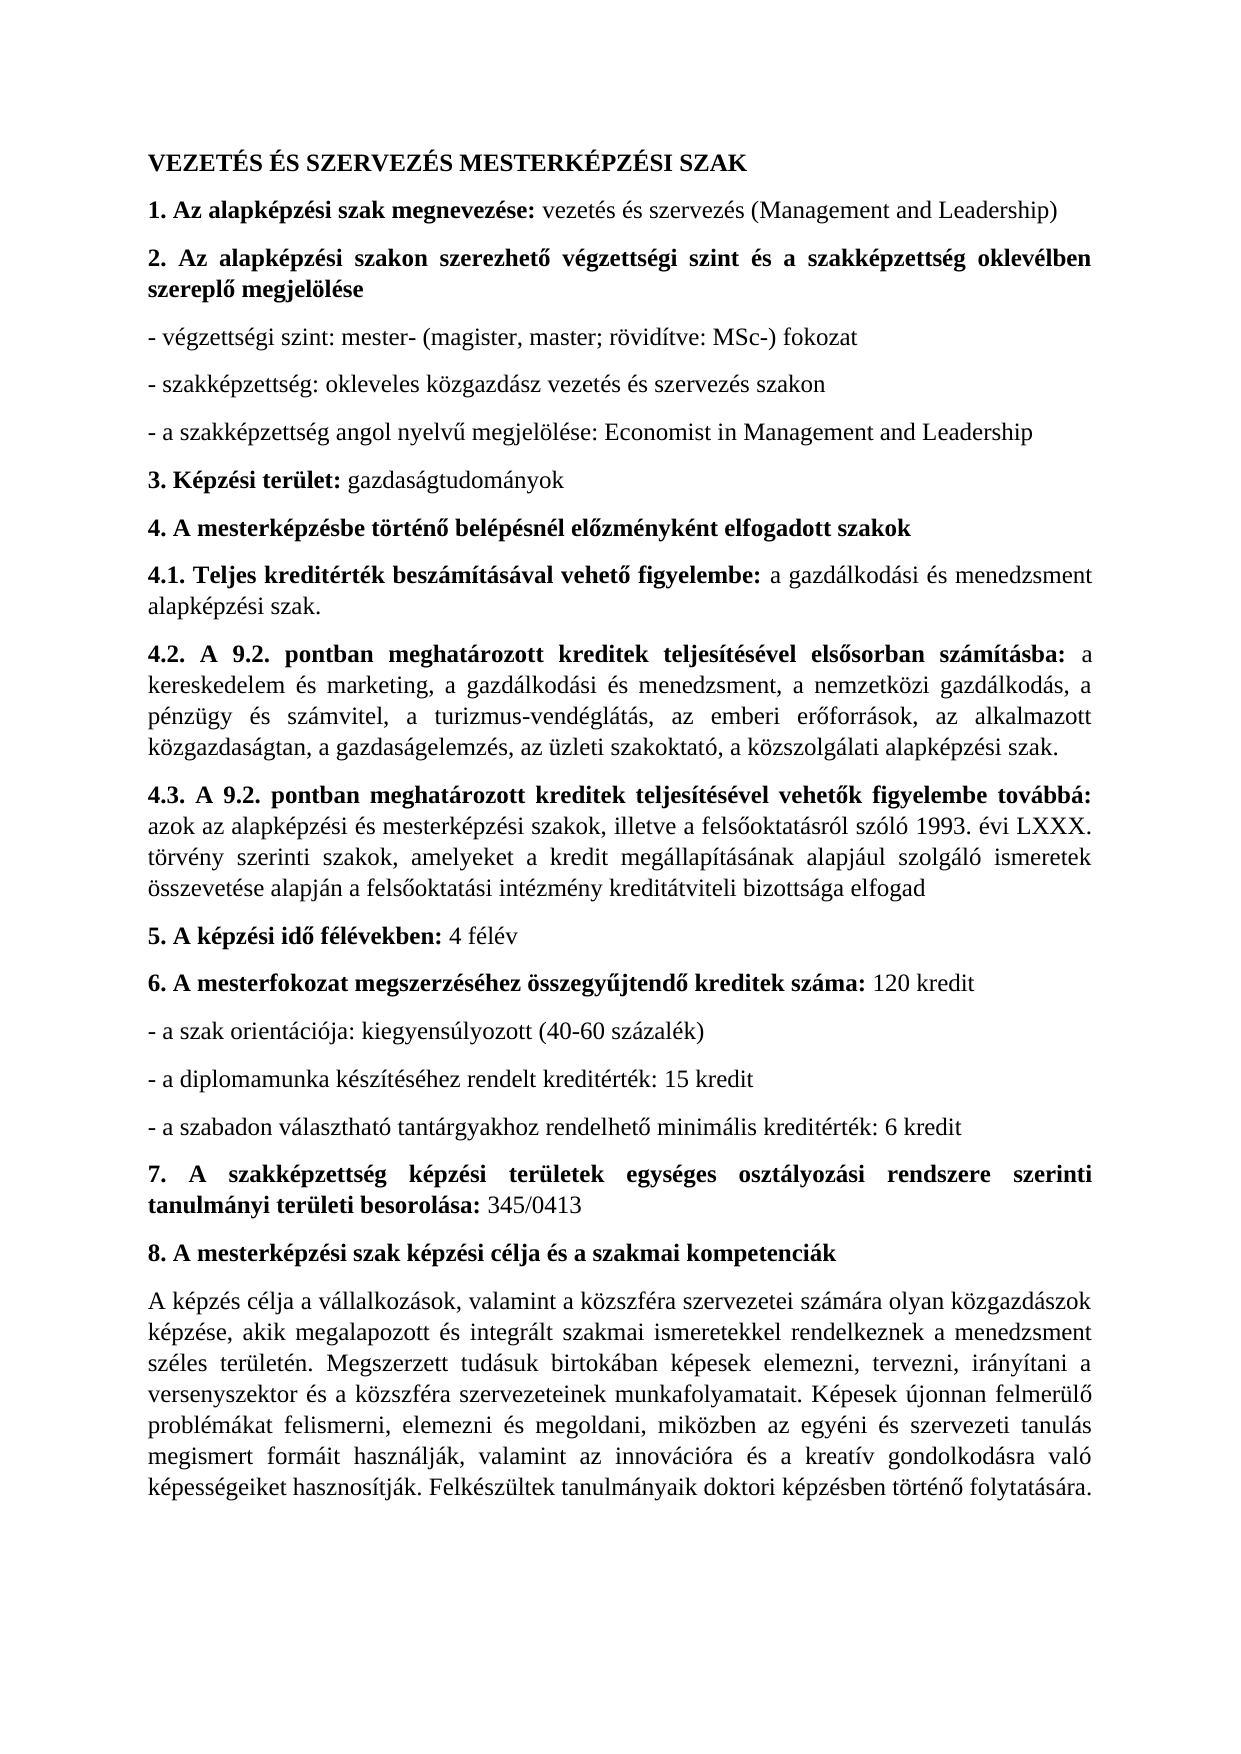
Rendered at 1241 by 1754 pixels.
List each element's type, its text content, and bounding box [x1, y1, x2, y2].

text 2. Az alapképzési szakon szerezhető végzettségi szint és a szakképzettség oklevélben szereplő megjelölése [148, 243, 1093, 303]
text 1. Az alapképzési szak megnevezése: vezetés és szervezés (Management and Leadership) [148, 195, 1093, 224]
text - a szabadon választható tantárgyakhoz rendelhető minimális kreditérték: 6 kredit [148, 1112, 1093, 1140]
text 3. Képzési terület: gazdaságtudományok [148, 465, 1093, 494]
text 4.3. A 9.2. pontban meghatározott kreditek teljesítésével vehetők figyelembe továbbá: azok az alapképzési és mesterképzési szakok, illetve a felsőoktatásról szóló 1993. évi LXXX. törvény szerinti szakok, amelyeket a kredit megállapításának alapjául szolgáló ismeretek összevetése alapján a felsőoktatási intézmény kreditátviteli bizottsága elfogad [148, 780, 1093, 902]
text - a szakképzettség angol nyelvű megjelölése: Economist in Management and Leadership [148, 417, 1093, 446]
text 4.2. A 9.2. pontban meghatározott kreditek teljesítésével elsősorban számításba: a kereskedelem és marketing, a gazdálkodási és menedzsment, a nemzetközi gazdálkodás, a pénzügy és számvitel, a turizmus-vendéglátás, az emberi erőforrások, az alkalmazott közgazdaságtan, a gazdaságelemzés, az üzleti szakoktató, a közszolgálati alapképzési szak. [148, 639, 1093, 761]
text A képzés célja a vállalkozások, valamint a közszféra szervezetei számára olyan közgazdászok képzése, akik megalapozott és integrált szakmai ismeretekkel rendelkeznek a menedzsment széles területén. Megszerzett tudásuk birtokában képesek elemezni, tervezni, irányítani a versenyszektor és a közszféra szervezeteinek munkafolyamatait. Képesek újonnan felmerülő problémákat felismerni, elemezni és megoldani, miközben az egyéni és szervezeti tanulás megismert formáit használják, valamint az innovációra és a kreatív gondolkodásra való képességeiket hasznosítják. Felkészültek tanulmányaik doktori képzésben történő folytatására. [148, 1286, 1093, 1501]
text - a diplomamunka készítéséhez rendelt kreditérték: 15 kredit [148, 1064, 1093, 1093]
text 4.1. Teljes kreditérték beszámításával vehető figyelembe: a gazdálkodási és menedzsment alapképzési szak. [148, 560, 1093, 620]
text 6. A mesterfokozat megszerzéséhez összegyűjtendő kreditek száma: 120 kredit [148, 968, 1093, 997]
text 5. A képzési idő félévekben: 4 félév [148, 921, 1093, 949]
text - szakképzettség: okleveles közgazdász vezetés és szervezés szakon [148, 369, 1093, 398]
text 8. A mesterképzési szak képzési célja és a szakmai kompetenciák [148, 1238, 1093, 1267]
text - végzettségi szint: mester- (magister, master; rövidítve: MSc-) fokozat [148, 322, 1093, 351]
text 4. A mesterképzésbe történő belépésnél előzményként elfogadott szakok [148, 513, 1093, 541]
text 7. A szakképzettség képzési területek egységes osztályozási rendszere szerinti tanulmányi területi besorolása: 345/0413 [148, 1159, 1093, 1219]
text - a szak orientációja: kiegyensúlyozott (40-60 százalék) [148, 1016, 1093, 1045]
text VEZETÉS ÉS SZERVEZÉS MESTERKÉPZÉSI SZAK [148, 148, 1093, 176]
